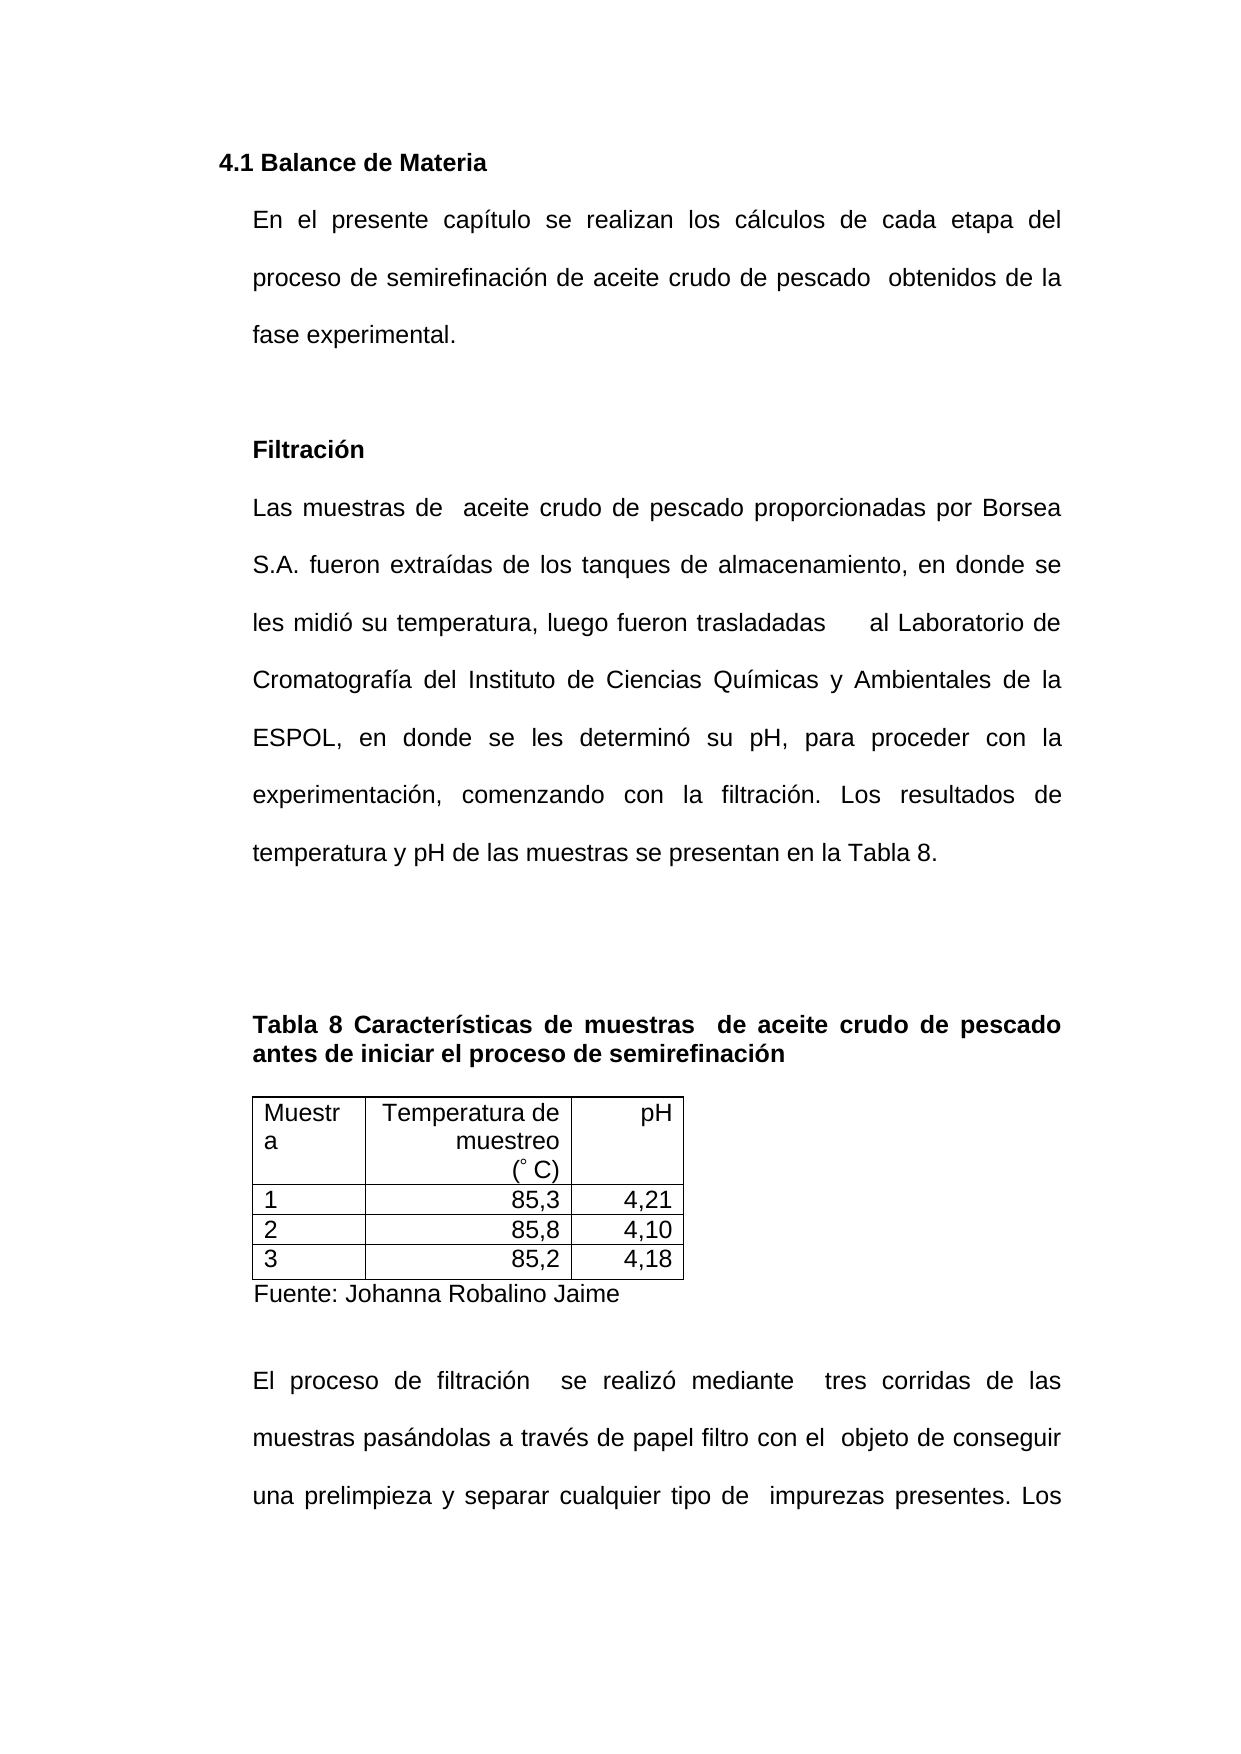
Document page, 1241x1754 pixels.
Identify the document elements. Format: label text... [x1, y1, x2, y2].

title Las muestras de aceite crudo de pescado proporcionadas por Borsea S.A. fueron extraídas de los tanques de almacenamiento, en donde se les midió su temperatura, luego fueron trasladadas al Laboratorio de Cromatografía del Instituto de Ciencias Químicas y Ambientales de la ESPOL, en donde se les determinó su pH, para proceder con la experimentación, comenzando con la filtración. Los resultados de temperatura y pH de las muestras se presentan en la Tabla 8. [252, 493, 1063, 866]
table_cell 85,2 [366, 1245, 571, 1278]
title En el presente capítulo se realizan los cálculos de cada etapa del proceso de semirefinación de aceite crudo de pescado obtenidos de la fase experimental. [252, 205, 1063, 349]
table_cell 4,18 [572, 1245, 683, 1278]
table_cell 85,3 [366, 1185, 571, 1214]
table_cell 85,8 [366, 1215, 571, 1243]
title 4.1 Balance de Materia [177, 148, 1063, 176]
table_cell 2 [253, 1215, 365, 1243]
table_header Muestra [253, 1098, 365, 1184]
table_cell 3 [253, 1245, 365, 1278]
table_cell 4,10 [572, 1215, 683, 1243]
table_header Temperatura de muestreo ( C) [366, 1098, 571, 1184]
title Fuente: Johanna Robalino Jaime [177, 1279, 1063, 1308]
table_cell 1 [253, 1185, 365, 1214]
table_cell 4,21 [572, 1185, 683, 1214]
title Filtración [252, 435, 1063, 464]
table_header pH [572, 1098, 683, 1184]
title Tabla 8 Características de muestras de aceite crudo de pescado antes de iniciar el proceso de semirefinación [252, 1010, 1063, 1068]
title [252, 1366, 1063, 1509]
